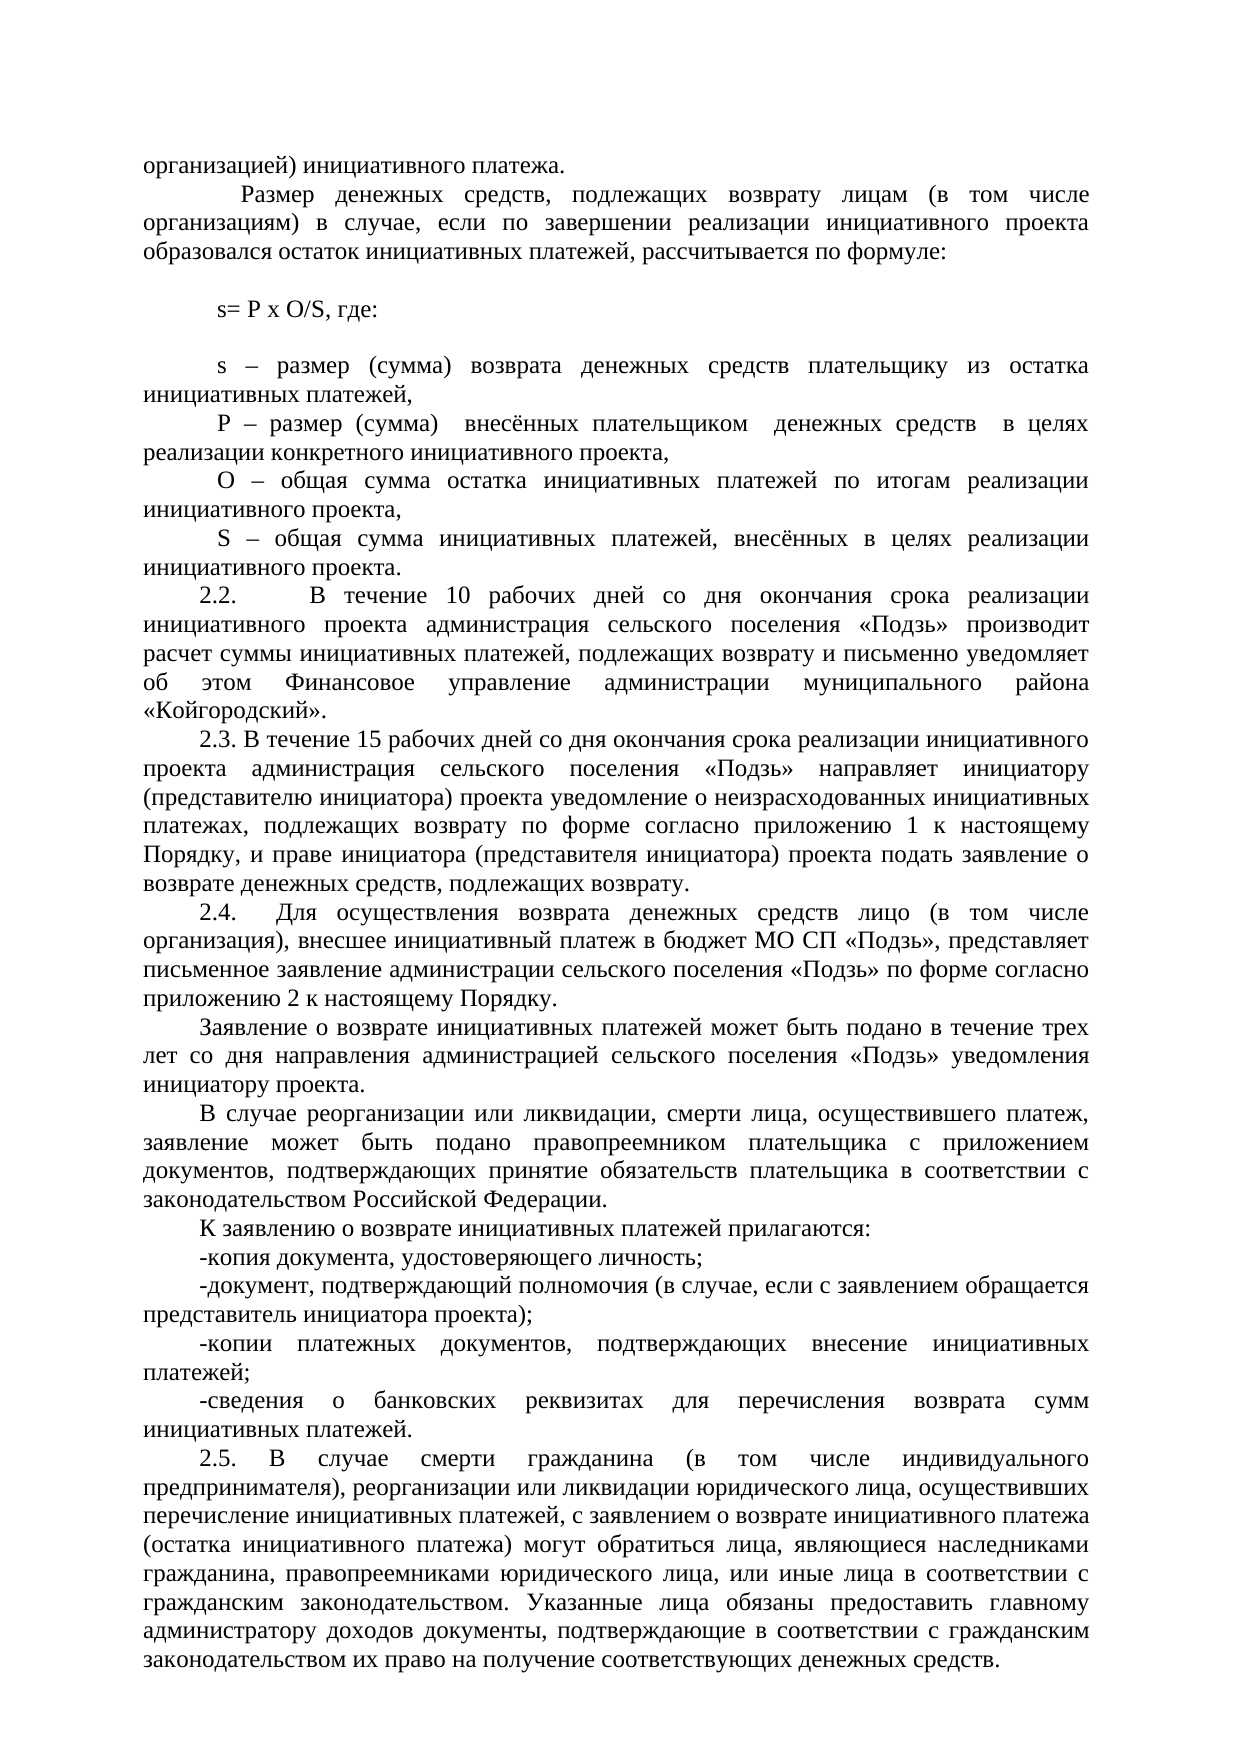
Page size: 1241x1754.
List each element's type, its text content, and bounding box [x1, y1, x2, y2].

text -копия документа, удостоверяющего личность; [143, 1242, 1090, 1271]
text Заявление о возврате инициативных платежей может быть подано в течение трех лет со дня направления администрацией сельского поселения «Подзь» уведомления инициатору проекта. [143, 1012, 1090, 1098]
text S – общая сумма инициативных платежей, внесённых в целях реализации инициативного проекта. [143, 523, 1090, 581]
text 2.5. В случае смерти гражданина (в том числе индивидуального предпринимателя), реорганизации или ликвидации юридического лица, осуществивших перечисление инициативных платежей, с заявлением о возврате инициативного платежа (остатка инициативного платежа) могут обратиться лица, являющиеся наследниками гражданина, правопреемниками юридического лица, или иные лица в соответствии с гражданским законодательством. Указанные лица обязаны предоставить главному администратору доходов документы, подтверждающие в соответствии с гражданским законодательством их право на получение соответствующих денежных средств. [143, 1443, 1090, 1673]
text В случае реорганизации или ликвидации, смерти лица, осуществившего платеж, заявление может быть подано правопреемником плательщика с приложением документов, подтверждающих принятие обязательств плательщика в соответствии с законодательством Российской Федерации. [143, 1098, 1090, 1213]
text 2.4. Для осуществления возврата денежных средств лицо (в том числе организация), внесшее инициативный платеж в бюджет МО СП «Подзь», представляет письменное заявление администрации сельского поселения «Подзь» по форме согласно приложению 2 к настоящему Порядку. [143, 897, 1090, 1012]
text 2.3. В течение 15 рабочих дней со дня окончания срока реализации инициативного проекта администрация сельского поселения «Подзь» направляет инициатору (представителю инициатора) проекта уведомление о неизрасходованных инициативных платежах, подлежащих возврату по форме согласно приложению 1 к настоящему Порядку, и праве инициатора (представителя инициатора) проекта подать заявление о возврате денежных средств, подлежащих возврату. [143, 724, 1090, 897]
text O – общая сумма остатка инициативных платежей по итогам реализации инициативного проекта, [143, 466, 1090, 523]
text Размер денежных средств, подлежащих возврату лицам (в том числе организациям) в случае, если по завершении реализации инициативного проекта образовался остаток инициативных платежей, рассчитывается по формуле: [143, 179, 1090, 265]
text s= P x O/S, где: [143, 294, 1090, 322]
text 2.2. В течение 10 рабочих дней со дня окончания срока реализации инициативного проекта администрация сельского поселения «Подзь» производит расчет суммы инициативных платежей, подлежащих возврату и письменно уведомляет об этом Финансовое управление администрации муниципального района «Койгородский». [143, 581, 1090, 724]
text -копии платежных документов, подтверждающих внесение инициативных платежей; [143, 1328, 1090, 1386]
text P – размер (сумма) внесённых плательщиком денежных средств в целях реализации конкретного инициативного проекта, [143, 408, 1090, 466]
text -документ, подтверждающий полномочия (в случае, если с заявлением обращается представитель инициатора проекта); [143, 1271, 1090, 1328]
text К заявлению о возврате инициативных платежей прилагаются: [143, 1213, 1090, 1242]
text s – размер (сумма) возврата денежных средств плательщику из остатка инициативных платежей, [143, 351, 1090, 408]
text -сведения о банковских реквизитах для перечисления возврата сумм инициативных платежей. [143, 1386, 1090, 1443]
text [143, 150, 1090, 179]
